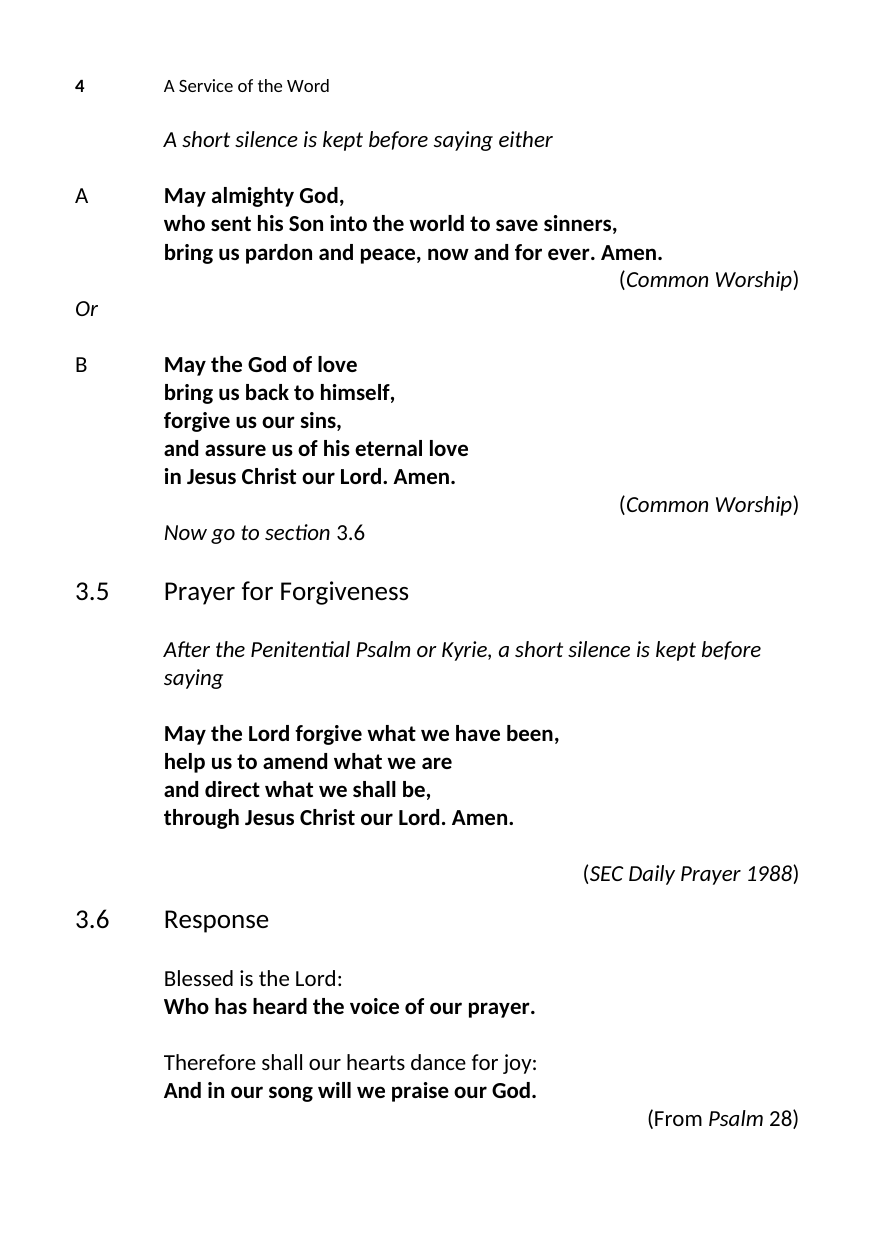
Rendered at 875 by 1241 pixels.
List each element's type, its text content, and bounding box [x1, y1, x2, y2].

text (SEC Daily Prayer 1988) [75, 859, 799, 887]
text and assure us of his eternal love [75, 434, 799, 462]
text 3.6 Response [75, 902, 799, 935]
text bring us back to himself, [75, 378, 799, 406]
text and direct what we shall be, [75, 775, 799, 803]
text forgive us our sins, [75, 406, 799, 434]
text Now go to section 3.6 [75, 518, 799, 546]
text bring us pardon and peace, now and for ever. Amen. [75, 238, 799, 266]
text B May the God of love [75, 350, 799, 378]
text in Jesus Christ our Lord. Amen. [75, 462, 799, 490]
text A short silence is kept before saying either [75, 126, 799, 153]
text through Jesus Christ our Lord. Amen. [75, 803, 799, 831]
text 3.5 Prayer for Forgiveness [75, 574, 799, 607]
text who sent his Son into the world to save sinners, [75, 209, 799, 238]
text May the Lord forgive what we have been, [75, 719, 799, 747]
text After the Penitential Psalm or Kyrie, a short silence is kept before saying [75, 635, 799, 691]
text (From Psalm 28) [75, 1104, 799, 1132]
text Or [75, 294, 799, 322]
text help us to amend what we are [75, 747, 799, 775]
text A May almighty God, [75, 182, 799, 209]
text Therefore shall our hearts dance for joy: And in our song will we praise our God. [150, 1048, 799, 1104]
text (Common Worship) [75, 266, 799, 294]
text (Common Worship) [75, 490, 799, 518]
text Blessed is the Lord: Who has heard the voice of our prayer. [75, 964, 799, 1020]
